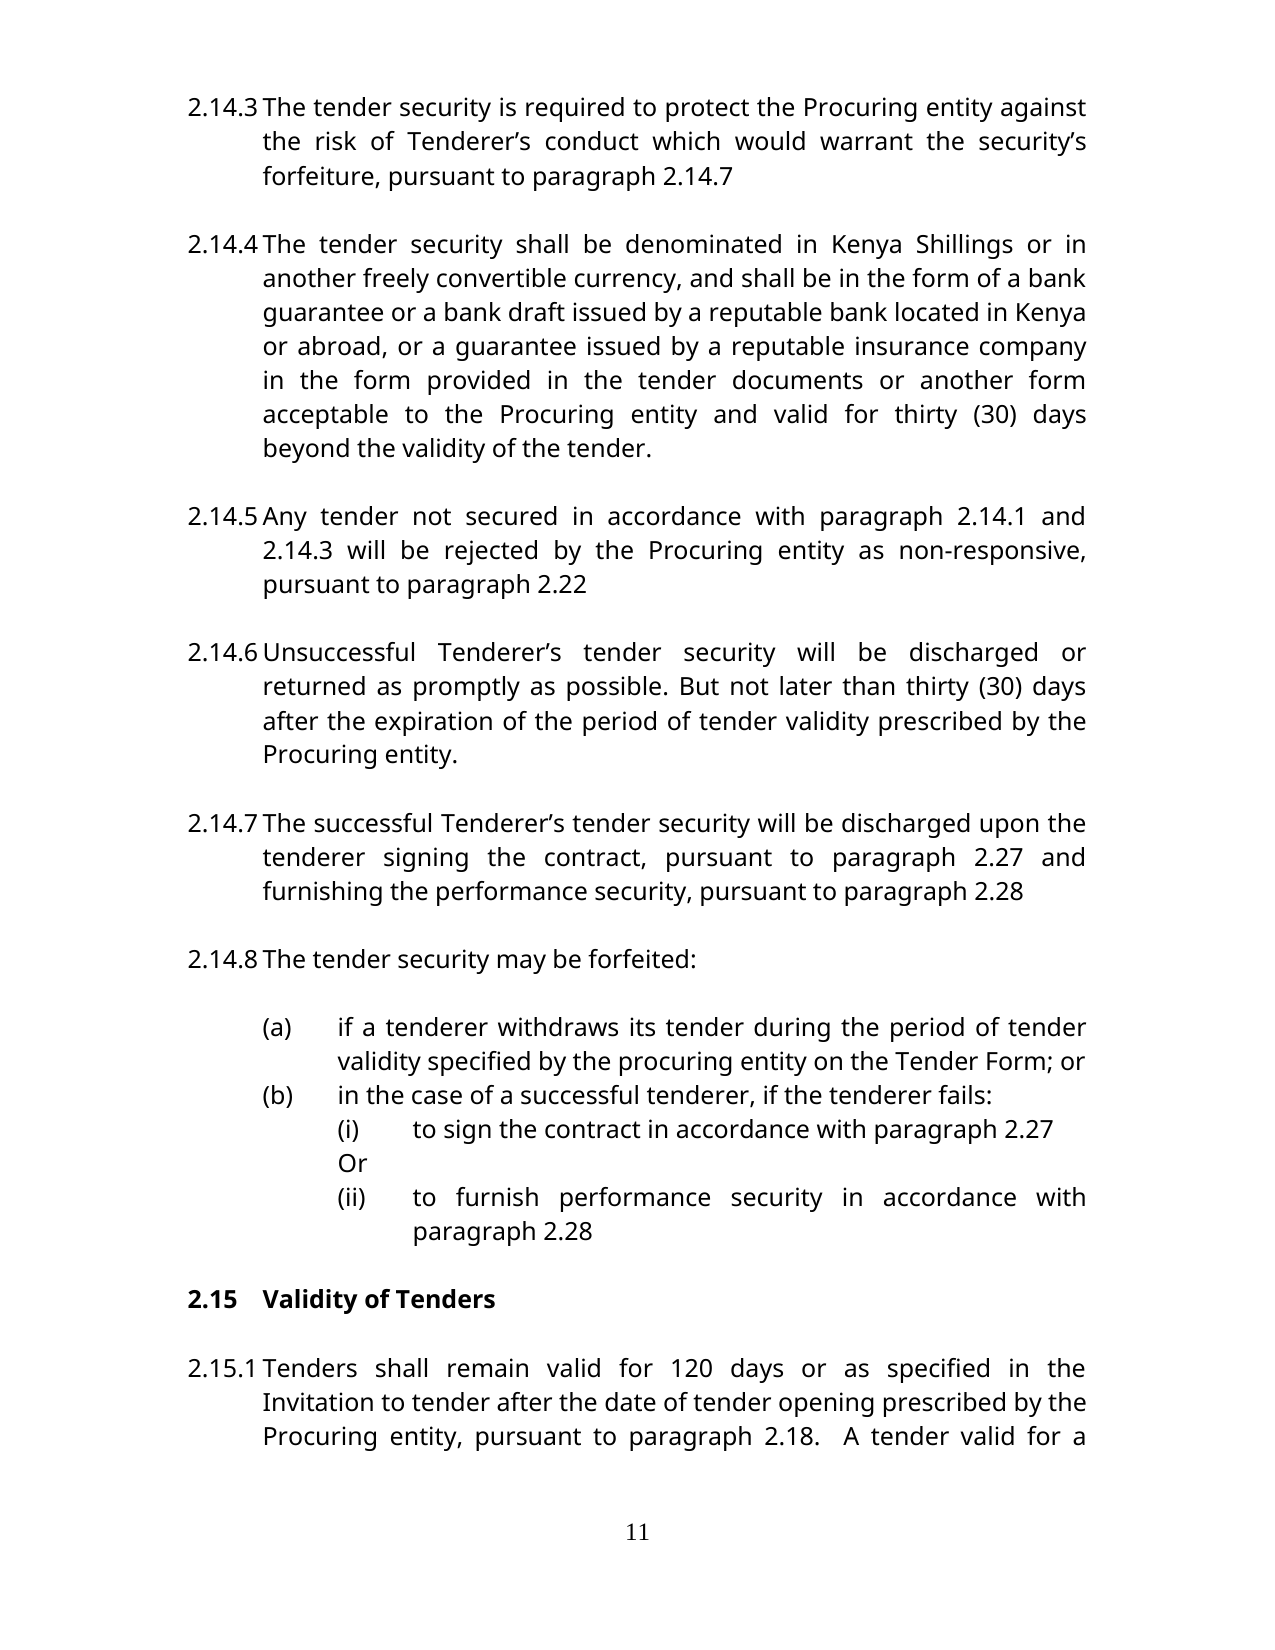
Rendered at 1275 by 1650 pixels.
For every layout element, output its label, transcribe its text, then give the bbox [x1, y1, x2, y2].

list The tender security is required to protect the Procuring entity against the risk of Tenderer’s conduct which would warrant the security’s forfeiture, pursuant to paragraph 2.14.7 [187, 90, 1087, 192]
list The tender security shall be denominated in Kenya Shillings or in another freely convertible currency, and shall be in the form of a bank guarantee or a bank draft issued by a reputable bank located in Kenya or abroad, or a guarantee issued by a reputable insurance company in the form provided in the tender documents or another form acceptable to the Procuring entity and valid for thirty (30) days beyond the validity of the tender. [187, 226, 1087, 465]
text Or [337, 1146, 1087, 1180]
list The successful Tenderer’s tender security will be discharged upon the tenderer signing the contract, pursuant to paragraph 2.27 and furnishing the performance security, pursuant to paragraph 2.28 [187, 805, 1087, 907]
list The tender security may be forfeited: [187, 942, 1087, 976]
list to furnish performance security in accordance with paragraph 2.28 [337, 1180, 1087, 1248]
list if a tenderer withdraws its tender during the period of tender validity specified by the procuring entity on the Tender Form; or [262, 1010, 1087, 1078]
list to sign the contract in accordance with paragraph 2.27 [337, 1112, 1087, 1146]
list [187, 1350, 1087, 1452]
list in the case of a successful tenderer, if the tenderer fails: [262, 1078, 1087, 1112]
list Any tender not secured in accordance with paragraph 2.14.1 and 2.14.3 will be rejected by the Procuring entity as non-responsive, pursuant to paragraph 2.22 [187, 499, 1087, 601]
list Unsuccessful Tenderer’s tender security will be discharged or returned as promptly as possible. But not later than thirty (30) days after the expiration of the period of tender validity prescribed by the Procuring entity. [187, 635, 1087, 771]
subtitle 2.15 Validity of Tenders [187, 1282, 1087, 1316]
